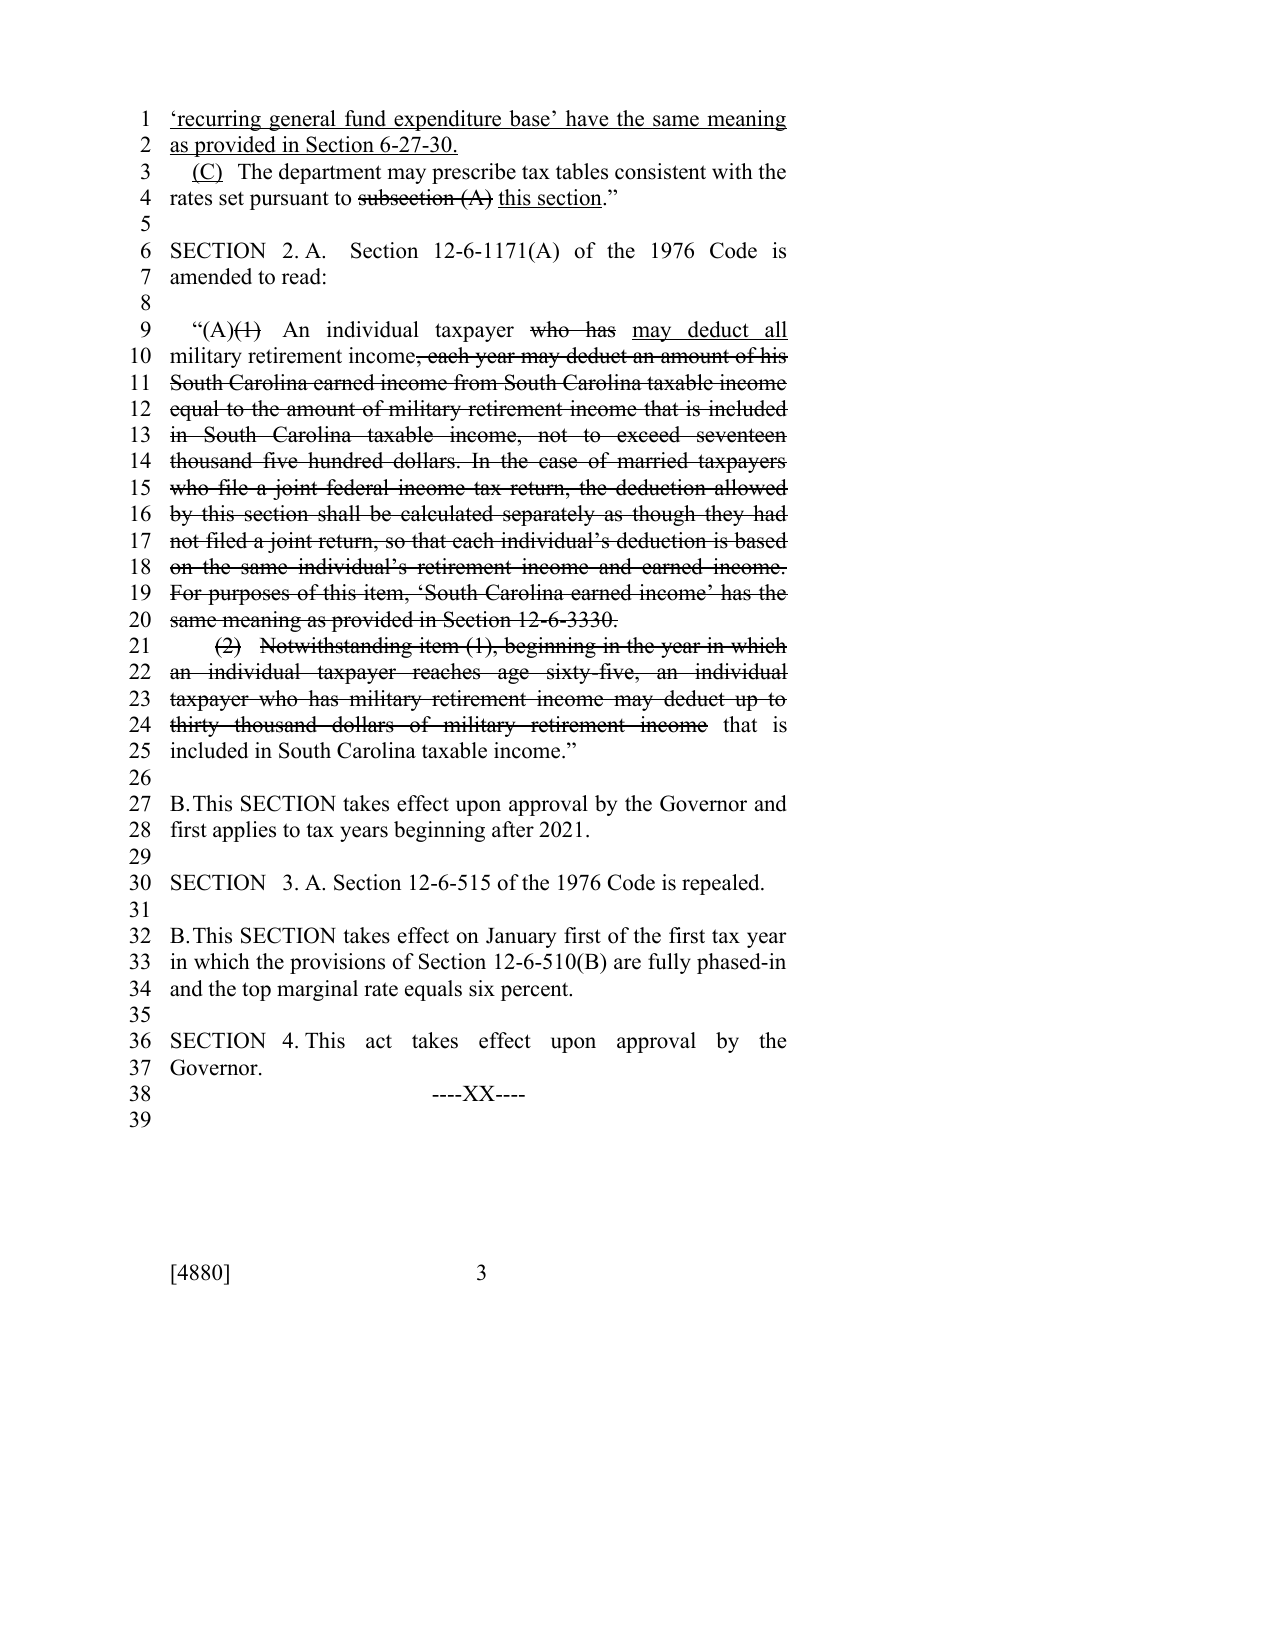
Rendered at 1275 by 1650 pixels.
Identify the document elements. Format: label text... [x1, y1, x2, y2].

text SECTION 4. This act takes effect upon approval by the Governor. [169, 1027, 787, 1080]
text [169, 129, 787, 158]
text (2) Notwithstanding item (1), beginning in the year in which an individual taxpayer reaches age sixty-five, an individual taxpayer who has military retirement income may deduct up to thirty thousand dollars of military retirement income that is included in South Carolina taxable income.” [169, 700, 787, 764]
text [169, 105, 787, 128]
text SECTION 2. A. Section 12-6-1171(A) of the 1976 Code is amended to read: [169, 237, 787, 289]
text (2) Notwithstanding item (1), beginning in the year in which an individual taxpayer reaches age sixty-five, an individual taxpayer who has military retirement income may deduct up to thirty thousand dollars of military retirement income that is included in South Carolina taxable income.” [169, 632, 787, 673]
text ----XX---- [169, 1080, 787, 1106]
text SECTION 3. A. Section 12-6-515 of the 1976 Code is repealed. [169, 869, 787, 896]
text B. This SECTION takes effect upon approval by the Governor and first applies to tax years beginning after 2021. [169, 790, 787, 843]
text B. This SECTION takes effect on January first of the first tax year in which the provisions of Section 12-6-510(B) are fully phased-in and the top marginal rate equals six percent. [169, 922, 787, 1001]
text (C) The department may prescribe tax tables consistent with the rates set pursuant to subsection (A) this section.” [169, 158, 787, 210]
